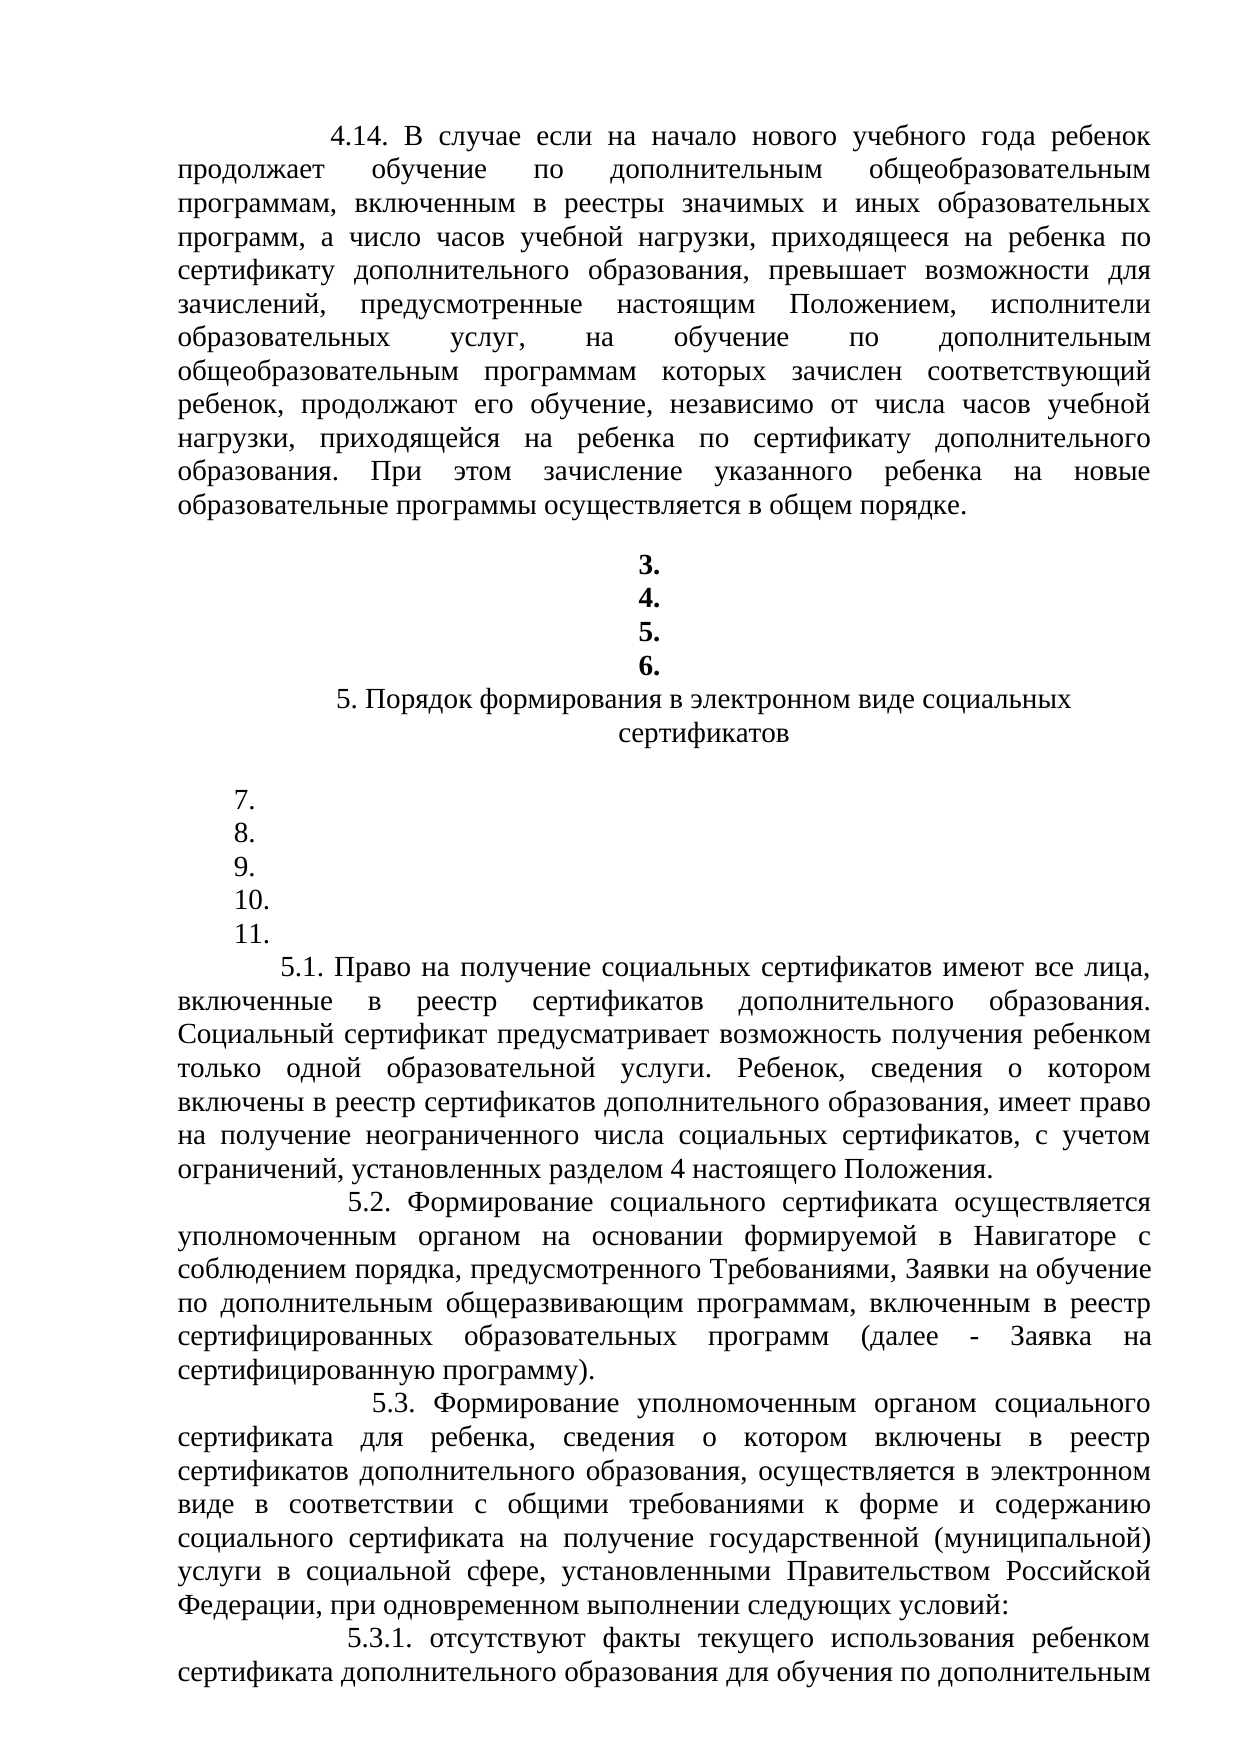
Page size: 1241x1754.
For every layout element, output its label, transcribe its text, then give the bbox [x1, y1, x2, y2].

list 5. Порядок формирования в электронном виде социальных сертификатов [271, 681, 1137, 748]
text 5.2. Формирование социального сертификата осуществляется уполномоченным органом на основании формируемой в Навигаторе с соблюдением порядка, предусмотренного Требованиями, Заявки на обучение по дополнительным общеразвивающим программам, включенным в реестр сертифицированных образовательных программ (далее - Заявка на сертифицированную программу). [177, 1184, 1152, 1386]
text 5.3. Формирование уполномоченным органом социального сертификата для ребенка, сведения о котором включены в реестр сертификатов дополнительного образования, осуществляется в электронном виде в соответствии с общими требованиями к форме и содержанию социального сертификата на получение государственной (муниципальной) услуги в социальной сфере, установленными Правительством Российской Федерации, при одновременном выполнении следующих условий: [177, 1386, 1152, 1620]
text 5.1. Право на получение социальных сертификатов имеют все лица, включенные в реестр сертификатов дополнительного образования. Социальный сертификат предусматривает возможность получения ребенком только одной образовательной услуги. Ребенок, сведения о котором включены в реестр сертификатов дополнительного образования, имеет право на получение неограниченного числа социальных сертификатов, с учетом ограничений, установленных разделом 4 настоящего Положения. [177, 949, 1152, 1184]
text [177, 1620, 1152, 1687]
text 4.14. В случае если на начало нового учебного года ребенок продолжает обучение по дополнительным общеобразовательным программам, включенным в реестры значимых и иных образовательных программ, а число часов учебной нагрузки, приходящееся на ребенка по сертификату дополнительного образования, превышает возможности для зачислений, предусмотренные настоящим Положением, исполнители образовательных услуг, на обучение по дополнительным общеобразовательным программам которых зачислен соответствующий ребенок, продолжают его обучение, независимо от числа часов учебной нагрузки, приходящейся на ребенка по сертификату дополнительного образования. При этом зачисление указанного ребенка на новые образовательные программы осуществляется в общем порядке. [177, 118, 1152, 521]
